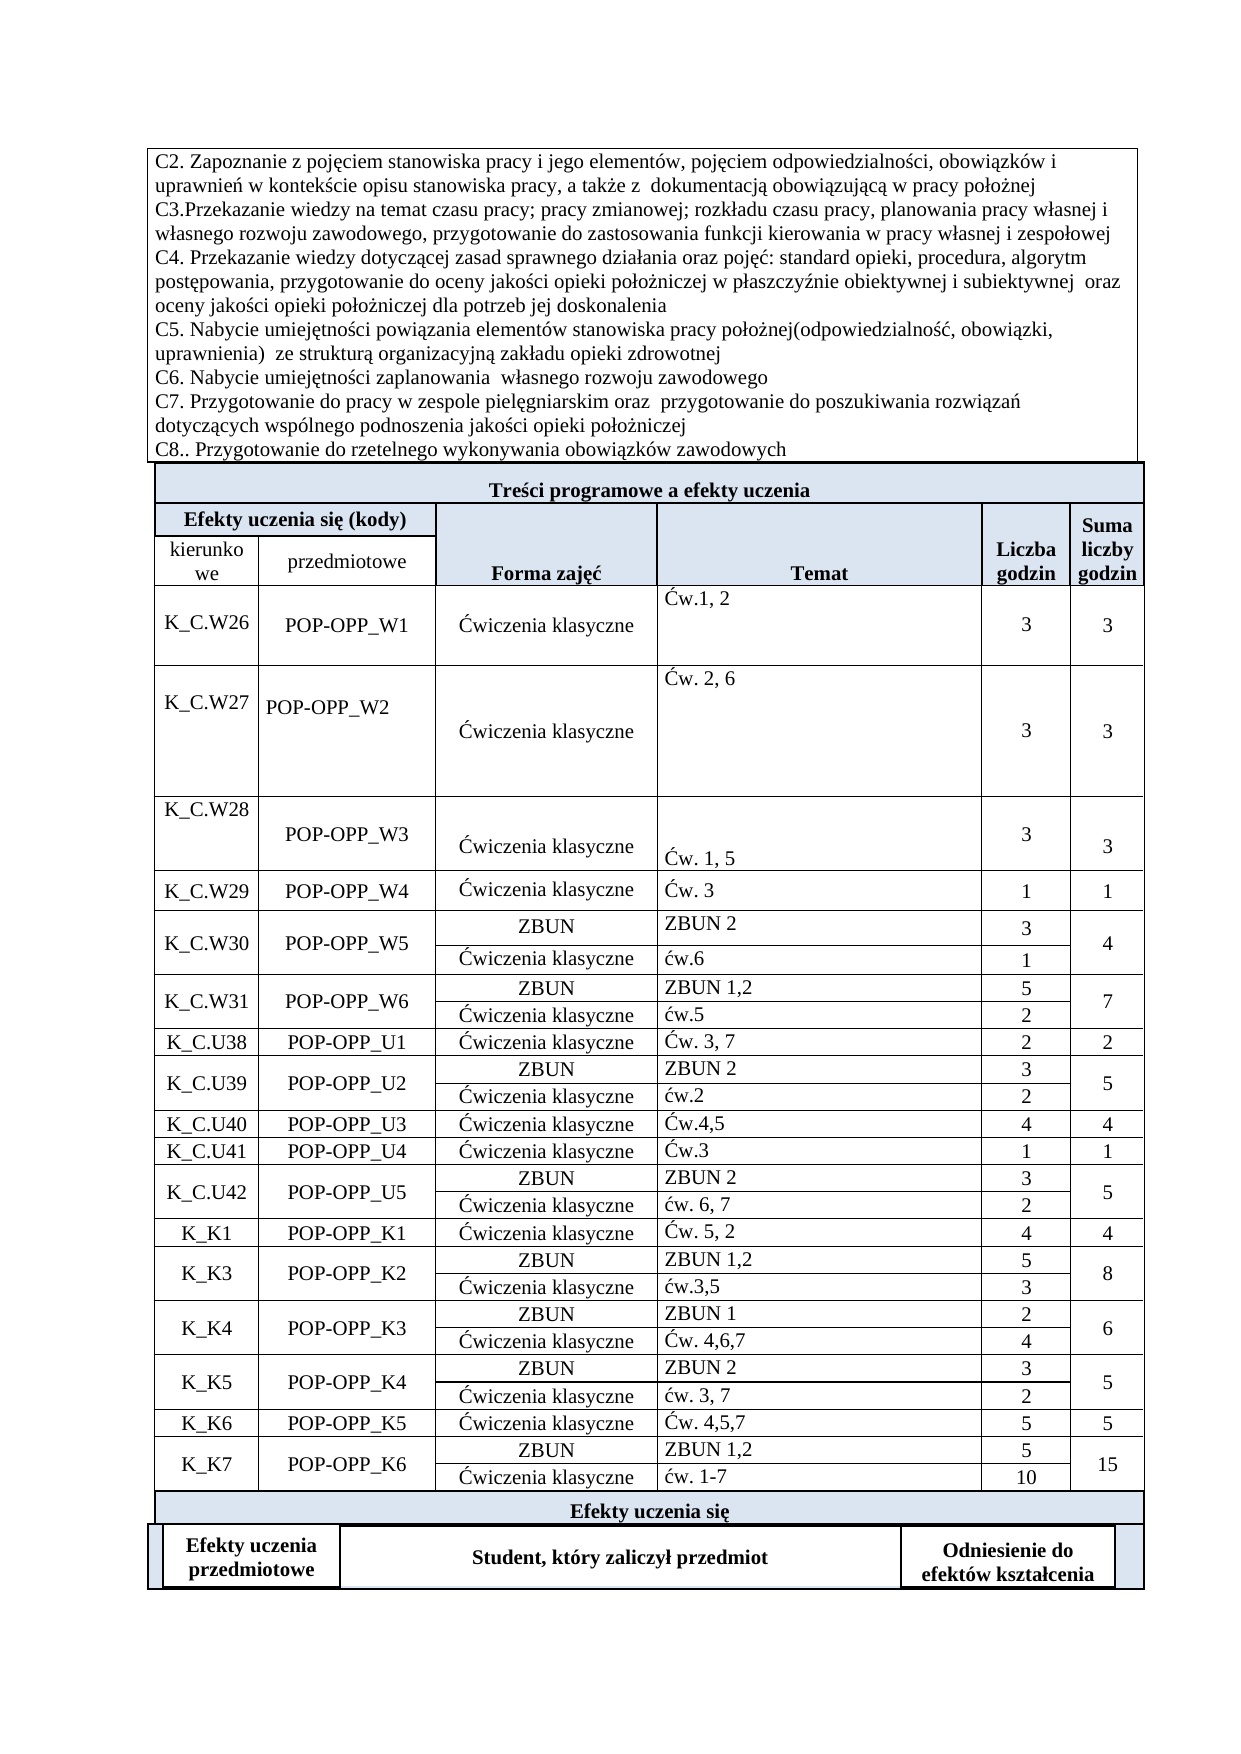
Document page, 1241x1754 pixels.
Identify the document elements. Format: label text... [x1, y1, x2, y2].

table_cell 1 [982, 1138, 1070, 1164]
table_cell POP-OPP_K5 [259, 1410, 435, 1436]
table_cell 1 [982, 946, 1070, 974]
table_cell ZBUN 2 [658, 1056, 981, 1082]
table_cell POP-OPP_W1 [259, 586, 435, 665]
table_cell K_K4 [155, 1301, 258, 1354]
table_cell Ćwiczenia klasyczne [436, 946, 657, 974]
table_cell ZBUN [436, 1165, 657, 1191]
table_cell Ćwiczenia klasyczne [436, 1084, 657, 1109]
table_cell K_K6 [155, 1410, 258, 1436]
table_cell 2 [982, 1192, 1070, 1218]
table_cell POP-OPP_K3 [259, 1301, 435, 1354]
table_cell ćw.2 [658, 1084, 981, 1109]
table_cell Ćwiczenia klasyczne [436, 1328, 657, 1354]
table_cell K_K3 [155, 1247, 258, 1300]
table_cell kierunkowe [155, 537, 258, 585]
table_cell 5 [1071, 1164, 1144, 1218]
table_cell POP-OPP_W3 [259, 797, 435, 870]
table_cell K_C.U42 [155, 1165, 258, 1218]
table_cell 1 [982, 871, 1070, 910]
table_cell ZBUN [436, 1056, 657, 1082]
table_cell POP-OPP_W2 [259, 666, 435, 796]
table_cell 3 [1071, 586, 1144, 665]
table_cell Ćwiczenia klasyczne [436, 1383, 657, 1409]
table_cell Ćwiczenia klasyczne [436, 1274, 657, 1300]
table_cell 5 [982, 975, 1070, 1001]
table_cell Ćwiczenia klasyczne [436, 1002, 657, 1028]
table_cell POP-OPP_U4 [259, 1138, 435, 1164]
table_cell 5 [982, 1247, 1070, 1273]
table_cell K_C.W27 [155, 666, 258, 796]
table_cell Liczba godzin [983, 504, 1069, 585]
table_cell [148, 149, 1137, 461]
table_cell 4 [982, 1219, 1070, 1246]
table_cell 5 [1071, 1409, 1144, 1436]
table_cell POP-OPP_K4 [259, 1355, 435, 1409]
table_cell ZBUN [436, 1437, 657, 1463]
table_cell 5 [1071, 1354, 1144, 1409]
table_cell ZBUN 2 [658, 1165, 981, 1191]
table_cell ZBUN [436, 1301, 657, 1327]
table_cell 10 [982, 1464, 1070, 1490]
table_cell ćw. 1-7 [658, 1464, 981, 1490]
table_cell ZBUN [436, 1247, 657, 1273]
table_cell Ćwiczenia klasyczne [436, 1410, 657, 1436]
table_cell 4 [1071, 910, 1144, 974]
table_cell 4 [982, 1328, 1070, 1354]
table_cell K_C.U39 [155, 1056, 258, 1109]
table_cell Ćw. 1, 5 [658, 797, 981, 870]
table_cell Ćw.3 [658, 1138, 981, 1164]
table_cell ZBUN [436, 975, 657, 1001]
table_cell 8 [1071, 1246, 1144, 1300]
table_cell POP-OPP_U1 [259, 1029, 435, 1055]
table_cell POP-OPP_U3 [259, 1111, 435, 1137]
table_cell 3 [982, 797, 1070, 870]
table_cell POP-OPP_W4 [259, 871, 435, 910]
table_cell Ćwiczenia klasyczne [436, 1138, 657, 1164]
table_cell K_C.W31 [155, 975, 258, 1028]
table_cell Ćw.1, 2 [658, 586, 981, 665]
table_cell Ćwiczenia klasyczne [436, 1111, 657, 1137]
table_cell K_C.U38 [155, 1029, 258, 1055]
table_cell ZBUN [436, 1355, 657, 1381]
table_cell K_K5 [155, 1355, 258, 1409]
table_cell Ćwiczenia klasyczne [436, 871, 657, 910]
table_cell ćw.3,5 [658, 1274, 981, 1300]
table_cell K_C.W30 [155, 911, 258, 974]
table_cell K_C.U41 [155, 1138, 258, 1164]
table_cell 2 [1071, 1028, 1144, 1055]
table_cell Ćw.4,5 [658, 1111, 981, 1137]
table_cell ZBUN 2 [658, 1355, 981, 1381]
table_cell Ćwiczenia klasyczne [436, 1219, 657, 1246]
table_cell 7 [1071, 974, 1144, 1028]
table_cell K_C.W29 [155, 871, 258, 910]
table_cell Ćw. 5, 2 [658, 1219, 981, 1246]
table_cell Ćwiczenia klasyczne [436, 1192, 657, 1218]
table_cell 2 [982, 1301, 1070, 1327]
table_cell ćw. 3, 7 [658, 1383, 981, 1409]
table_cell 2 [982, 1002, 1070, 1028]
table_cell Treści programowe a efekty uczenia [156, 464, 1143, 502]
table_cell POP-OPP_U2 [259, 1056, 435, 1109]
table_cell Temat [658, 504, 981, 585]
table_cell Ćwiczenia klasyczne [436, 797, 657, 870]
table_cell 3 [1071, 665, 1144, 796]
table_cell ćw.6 [658, 946, 981, 974]
table_cell 2 [982, 1084, 1070, 1109]
table_cell ćw.5 [658, 1002, 981, 1028]
table_cell POP-OPP_W5 [259, 911, 435, 974]
table_cell K_K1 [155, 1219, 258, 1246]
table_cell POP-OPP_U5 [259, 1165, 435, 1218]
table_cell POP-OPP_W6 [259, 975, 435, 1028]
table_cell 5 [1071, 1055, 1144, 1109]
table_cell K_C.W28 [155, 797, 258, 870]
table_cell Suma liczby godzin [1071, 504, 1143, 585]
table_cell ZBUN 1 [658, 1301, 981, 1327]
table_cell Ćw. 3 [658, 871, 981, 910]
table_cell Forma zajęć [437, 504, 656, 585]
table_cell Ćwiczenia klasyczne [436, 586, 657, 665]
table_cell K_C.U40 [155, 1111, 258, 1137]
table_cell Ćwiczenia klasyczne [436, 1029, 657, 1055]
table_cell Ćw. 4,5,7 [658, 1410, 981, 1436]
table_cell 3 [1071, 796, 1144, 870]
table_cell 3 [982, 1165, 1070, 1191]
table_cell 3 [982, 1274, 1070, 1300]
table_cell K_K7 [155, 1437, 258, 1490]
table_cell [149, 1525, 162, 1588]
table_cell 3 [982, 666, 1070, 796]
table_cell 2 [982, 1383, 1070, 1409]
table_cell Efekty uczenia się (kody) [156, 504, 435, 535]
table_cell 5 [982, 1437, 1070, 1463]
table_cell ZBUN 2 [658, 911, 981, 945]
table_cell Ćw. 2, 6 [658, 666, 981, 796]
table_cell 3 [982, 586, 1070, 665]
table_cell przedmiotowe [259, 537, 435, 585]
table_cell 4 [1071, 1110, 1144, 1137]
table_cell POP-OPP_K6 [259, 1437, 435, 1490]
table_cell POP-OPP_K2 [259, 1247, 435, 1300]
table_cell 2 [982, 1029, 1070, 1055]
table_cell ZBUN 1,2 [658, 975, 981, 1001]
table_cell K_C.W26 [155, 586, 258, 665]
table_cell ćw. 6, 7 [658, 1192, 981, 1218]
table_cell 3 [982, 911, 1070, 945]
table_cell 5 [982, 1410, 1070, 1436]
table_cell 15 [1071, 1436, 1144, 1490]
table_cell ZBUN 1,2 [658, 1437, 981, 1463]
table_cell Ćw. 4,6,7 [658, 1328, 981, 1354]
table_cell [1116, 1525, 1143, 1588]
table_cell Ćwiczenia klasyczne [436, 666, 657, 796]
table_cell Efekty uczenia się [156, 1492, 1143, 1523]
table_cell 4 [982, 1111, 1070, 1137]
table_cell 1 [1071, 1137, 1144, 1164]
table_cell ZBUN 1,2 [658, 1247, 981, 1273]
table_cell POP-OPP_K1 [259, 1219, 435, 1246]
table_cell 3 [982, 1056, 1070, 1082]
table_cell 6 [1071, 1300, 1144, 1354]
table_cell 4 [1071, 1218, 1144, 1246]
table_cell Ćwiczenia klasyczne [436, 1464, 657, 1490]
table_cell 3 [982, 1355, 1070, 1381]
table_cell ZBUN [436, 911, 657, 945]
table_cell Ćw. 3, 7 [658, 1029, 981, 1055]
table_cell 1 [1071, 870, 1144, 910]
